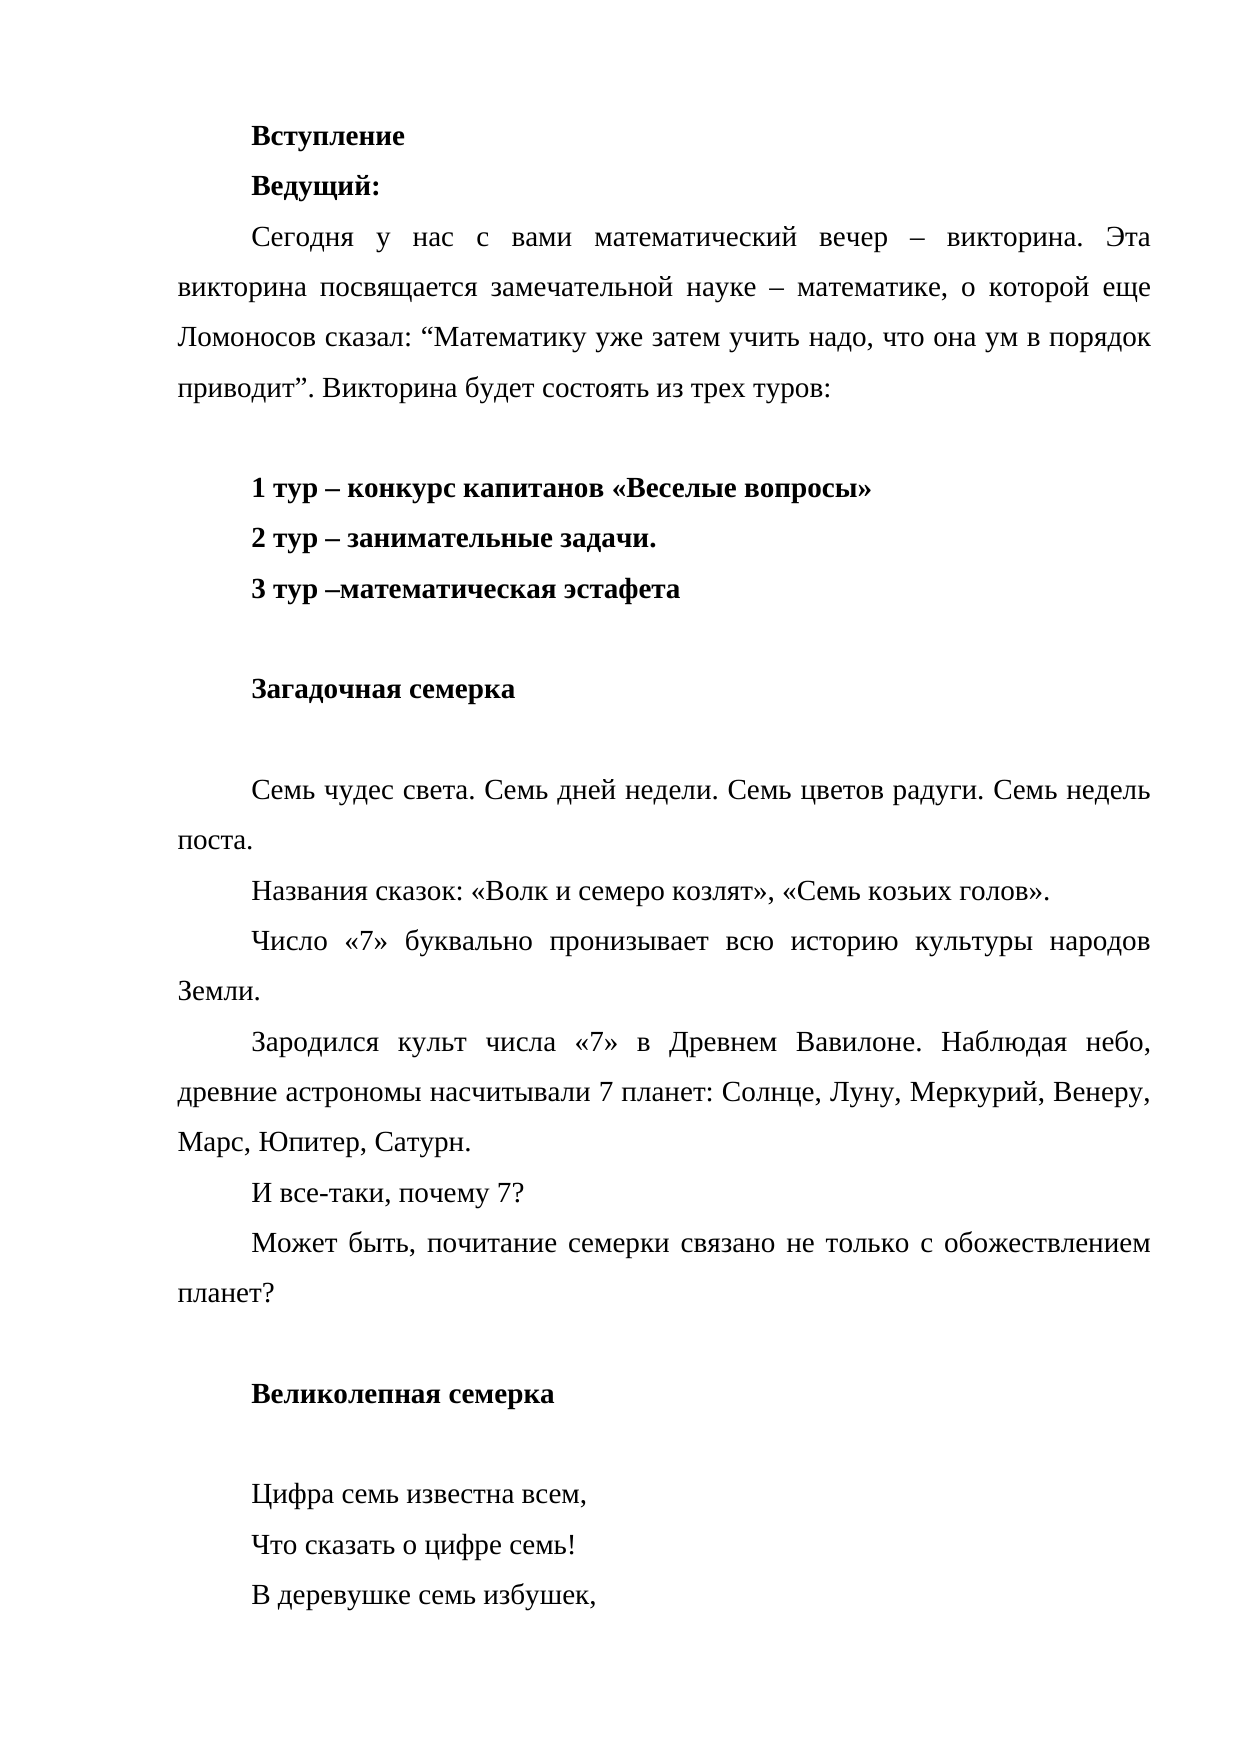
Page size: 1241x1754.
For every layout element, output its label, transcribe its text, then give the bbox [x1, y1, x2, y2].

text Что сказать о цифре семь! [177, 1527, 1152, 1560]
text Цифра семь известна всем, [177, 1477, 1152, 1510]
text Великолепная семерка [177, 1376, 1152, 1409]
text Ведущий: [177, 168, 1152, 202]
text 2 тур – занимательные задачи. [177, 521, 1152, 554]
text Число «7» буквально пронизывает всю историю культуры народов Земли. [177, 923, 1152, 1007]
text Загадочная семерка [177, 672, 1152, 705]
text Названия сказок: «Волк и семеро козлят», «Семь козьих голов». [177, 873, 1152, 906]
text 1 тур – конкурс капитанов «Веселые вопросы» [177, 470, 1152, 504]
text И все-таки, почему 7? [177, 1175, 1152, 1208]
text Зародился культ числа «7» в Древнем Вавилоне. Наблюдая небо, древние астрономы насчитывали 7 планет: Солнце, Луну, Меркурий, Венеру, Марс, Юпитер, Сатурн. [177, 1024, 1152, 1158]
text Вступление [177, 118, 1152, 152]
text Семь чудес света. Семь дней недели. Семь цветов радуги. Семь недель поста. [177, 772, 1152, 856]
text Может быть, почитание семерки связано не только с обожествлением планет? [177, 1225, 1152, 1309]
text 3 тур –математическая эстафета [177, 571, 1152, 604]
text Сегодня у нас с вами математический вечер – викторина. Эта викторина посвящается замечательной науке – математике, о которой еще Ломоносов сказал: “Математику уже затем учить надо, что она ум в порядок приводит”. Викторина будет состоять из трех туров: [177, 219, 1152, 403]
text В деревушке семь избушек, [177, 1577, 1152, 1611]
